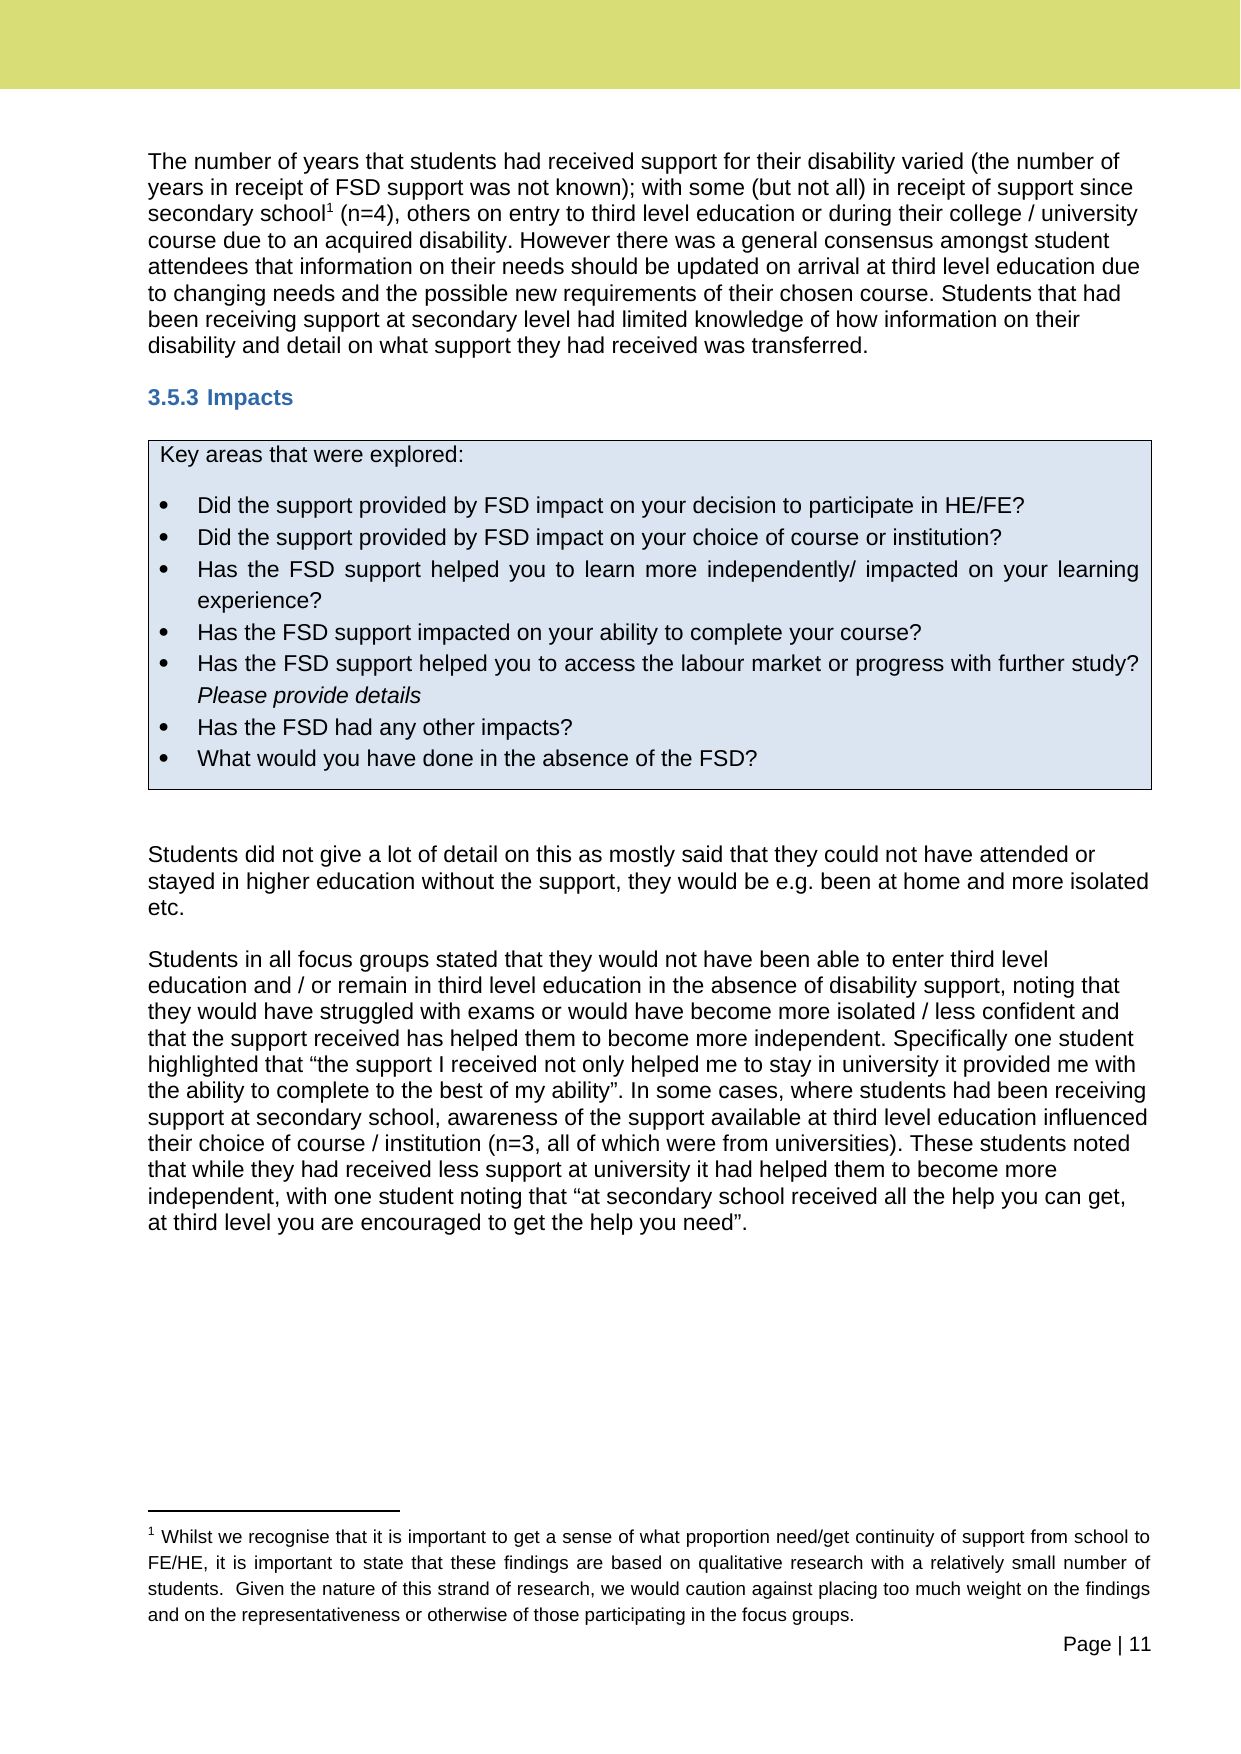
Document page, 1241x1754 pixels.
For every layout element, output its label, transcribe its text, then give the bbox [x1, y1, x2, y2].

table_header Key areas that were explored: Did the support provided by FSD impact on your decision to participate in HE/FE? Did the support provided by FSD impact on your choice of course or institution? Has the FSD support helped you to learn more independently/ impacted on your learning experience? Has the FSD support impacted on your ability to complete your course? Has the FSD support helped you to access the labour market or progress with further study? Please provide details Has the FSD had any other impacts? What would you have done in the absence of the FSD? [149, 441, 1151, 789]
text The number of years that students had received support for their disability varied (the number of years in receipt of FSD support was not known); with some (but not all) in receipt of support since secondary school (n=4), others on entry to third level education or during their college / university course due to an acquired disability. However there was a general consensus amongst student attendees that information on their needs should be updated on arrival at third level education due to changing needs and the possible new requirements of their chosen course. Students that had been receiving support at secondary level had limited knowledge of how information on their disability and detail on what support they had received was transferred. [148, 148, 1152, 358]
subtitle Impacts [148, 383, 1152, 410]
picture [0, 0, 1241, 89]
text Students in all focus groups stated that they would not have been able to enter third level education and / or remain in third level education in the absence of disability support, noting that they would have struggled with exams or would have become more isolated / less confident and that the support received has helped them to become more independent. Specifically one student highlighted that “the support I received not only helped me to stay in university it provided me with the ability to complete to the best of my ability”. In some cases, where students had been receiving support at secondary school, awareness of the support available at third level education influenced their choice of course / institution (n=3, all of which were from universities). These students noted that while they had received less support at university it had helped them to become more independent, with one student noting that “at secondary school received all the help you can get, at third level you are encouraged to get the help you need”. [148, 946, 1152, 1235]
text Students did not give a lot of detail on this as mostly said that they could not have attended or stayed in higher education without the support, they would be e.g. been at home and more isolated etc. [148, 841, 1152, 921]
